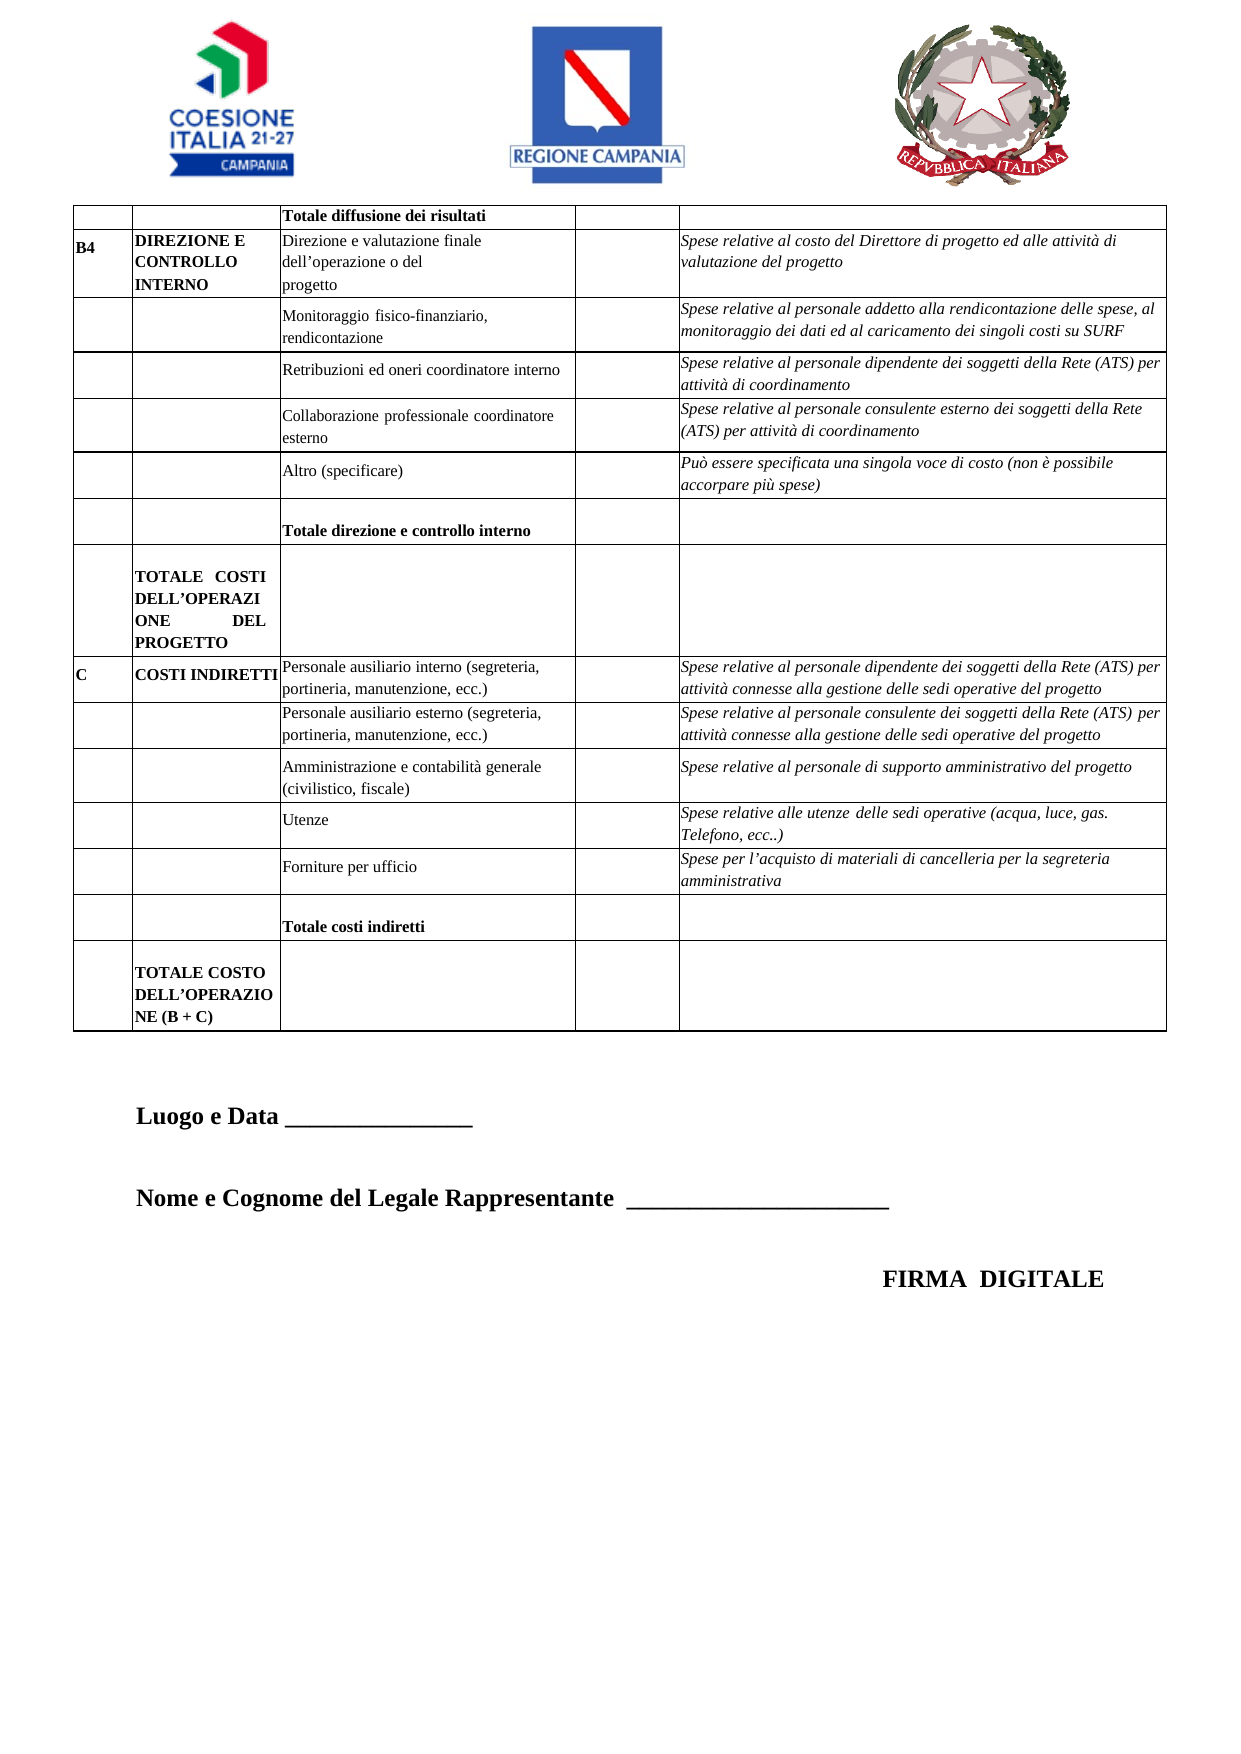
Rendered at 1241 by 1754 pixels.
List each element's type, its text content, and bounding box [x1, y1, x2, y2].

table_cell Retribuzioni ed oneri coordinatore interno [281, 353, 575, 397]
table_cell Utenze [281, 803, 575, 848]
table_cell [680, 895, 1166, 940]
table_cell [576, 803, 679, 848]
table_cell [576, 206, 679, 229]
table_cell [680, 941, 1166, 1030]
table_cell [74, 941, 132, 1030]
table_cell [576, 749, 679, 802]
table_cell [74, 803, 132, 848]
table_cell Spese relative al personale addetto alla rendicontazione delle spese, al monitoraggio dei dati ed al caricamento dei singoli costi su SURF [680, 298, 1166, 351]
table_cell [133, 499, 280, 544]
table_cell [576, 499, 679, 544]
table_cell [133, 749, 280, 802]
table_cell Spese relative al personale di supporto amministrativo del progetto [680, 749, 1166, 802]
table_cell [74, 353, 132, 397]
text Luogo e Data _______________ [136, 1101, 1104, 1130]
table_cell TOTALE COSTO DELL’OPERAZIONE (B + C) [133, 941, 280, 1030]
table_cell Spese relative al costo del Direttore di progetto ed alle attività di valutazione del progetto [680, 230, 1166, 297]
table_cell C [74, 657, 132, 702]
table_cell Spese relative al personale consulente dei soggetti della Rete (ATS) per attività connesse alla gestione delle sedi operative del progetto [680, 703, 1166, 748]
table_cell [74, 453, 132, 498]
table_cell [576, 399, 679, 451]
table_cell Amministrazione e contabilità generale (civilistico, fiscale) [281, 749, 575, 802]
table_cell [281, 545, 575, 656]
table_cell [74, 749, 132, 802]
table_cell [680, 499, 1166, 544]
table_cell Spese relative al personale dipendente dei soggetti della Rete (ATS) per attività di coordinamento [680, 353, 1166, 397]
table_cell COSTI INDIRETTI [133, 657, 280, 702]
table_cell Direzione e valutazione finale dell’operazione o del progetto [281, 230, 575, 297]
table_cell [133, 353, 280, 397]
table_cell [133, 298, 280, 351]
table_cell [133, 849, 280, 894]
table_cell [74, 298, 132, 351]
table_cell [133, 703, 280, 748]
table_cell Spese relative al personale consulente esterno dei soggetti della Rete (ATS) per attività di coordinamento [680, 399, 1166, 451]
table_cell [576, 657, 679, 702]
picture [893, 23, 1071, 187]
table_cell Monitoraggio fisico-finanziario, rendicontazione [281, 298, 575, 351]
table_cell Totale costi indiretti [281, 895, 575, 940]
table_cell DIREZIONE E CONTROLLO INTERNO [133, 230, 280, 297]
table_cell [576, 298, 679, 351]
table_cell Forniture per ufficio [281, 849, 575, 894]
table_cell [281, 941, 575, 1030]
text FIRMA DIGITALE [136, 1264, 1104, 1293]
table_cell Collaborazione professionale coordinatore esterno [281, 399, 575, 451]
table_cell [74, 206, 132, 229]
table_cell [74, 849, 132, 894]
table_cell [133, 206, 280, 229]
text Nome e Cognome del Legale Rappresentante _____________________ [136, 1183, 1104, 1211]
table_cell [74, 545, 132, 656]
picture [131, 0, 333, 205]
table_cell [576, 453, 679, 498]
table_cell [133, 453, 280, 498]
table_cell [74, 703, 132, 748]
table_cell [576, 895, 679, 940]
table_cell Spese relative alle utenze delle sedi operative (acqua, luce, gas. Telefono, ecc..) [680, 803, 1166, 848]
table_cell [74, 399, 132, 451]
table_cell [576, 941, 679, 1030]
table_cell Spese relative al personale dipendente dei soggetti della Rete (ATS) per attività connesse alla gestione delle sedi operative del progetto [680, 657, 1166, 702]
table_cell [576, 353, 679, 397]
table_cell TOTALE COSTI DELL’OPERAZIONE DEL PROGETTO [133, 545, 280, 656]
table_cell Totale diffusione dei risultati [281, 206, 575, 229]
table_cell [74, 499, 132, 544]
table_cell [576, 545, 679, 656]
table_cell [576, 703, 679, 748]
table_cell [133, 895, 280, 940]
table_cell [133, 803, 280, 848]
table_cell Totale direzione e controllo interno [281, 499, 575, 544]
picture [488, 0, 708, 205]
table_cell [680, 206, 1166, 229]
table_cell B4 [74, 230, 132, 297]
table_cell [576, 230, 679, 297]
table_cell Può essere specificata una singola voce di costo (non è possibile accorpare più spese) [680, 453, 1166, 498]
table_cell Personale ausiliario esterno (segreteria, portineria, manutenzione, ecc.) [281, 703, 575, 748]
table_cell [576, 849, 679, 894]
table_cell [680, 545, 1166, 656]
table_cell [133, 399, 280, 451]
table_cell Personale ausiliario interno (segreteria, portineria, manutenzione, ecc.) [281, 657, 575, 702]
table_cell [74, 895, 132, 940]
table_cell Spese per l’acquisto di materiali di cancelleria per la segreteria amministrativa [680, 849, 1166, 894]
table_cell Altro (specificare) [281, 453, 575, 498]
